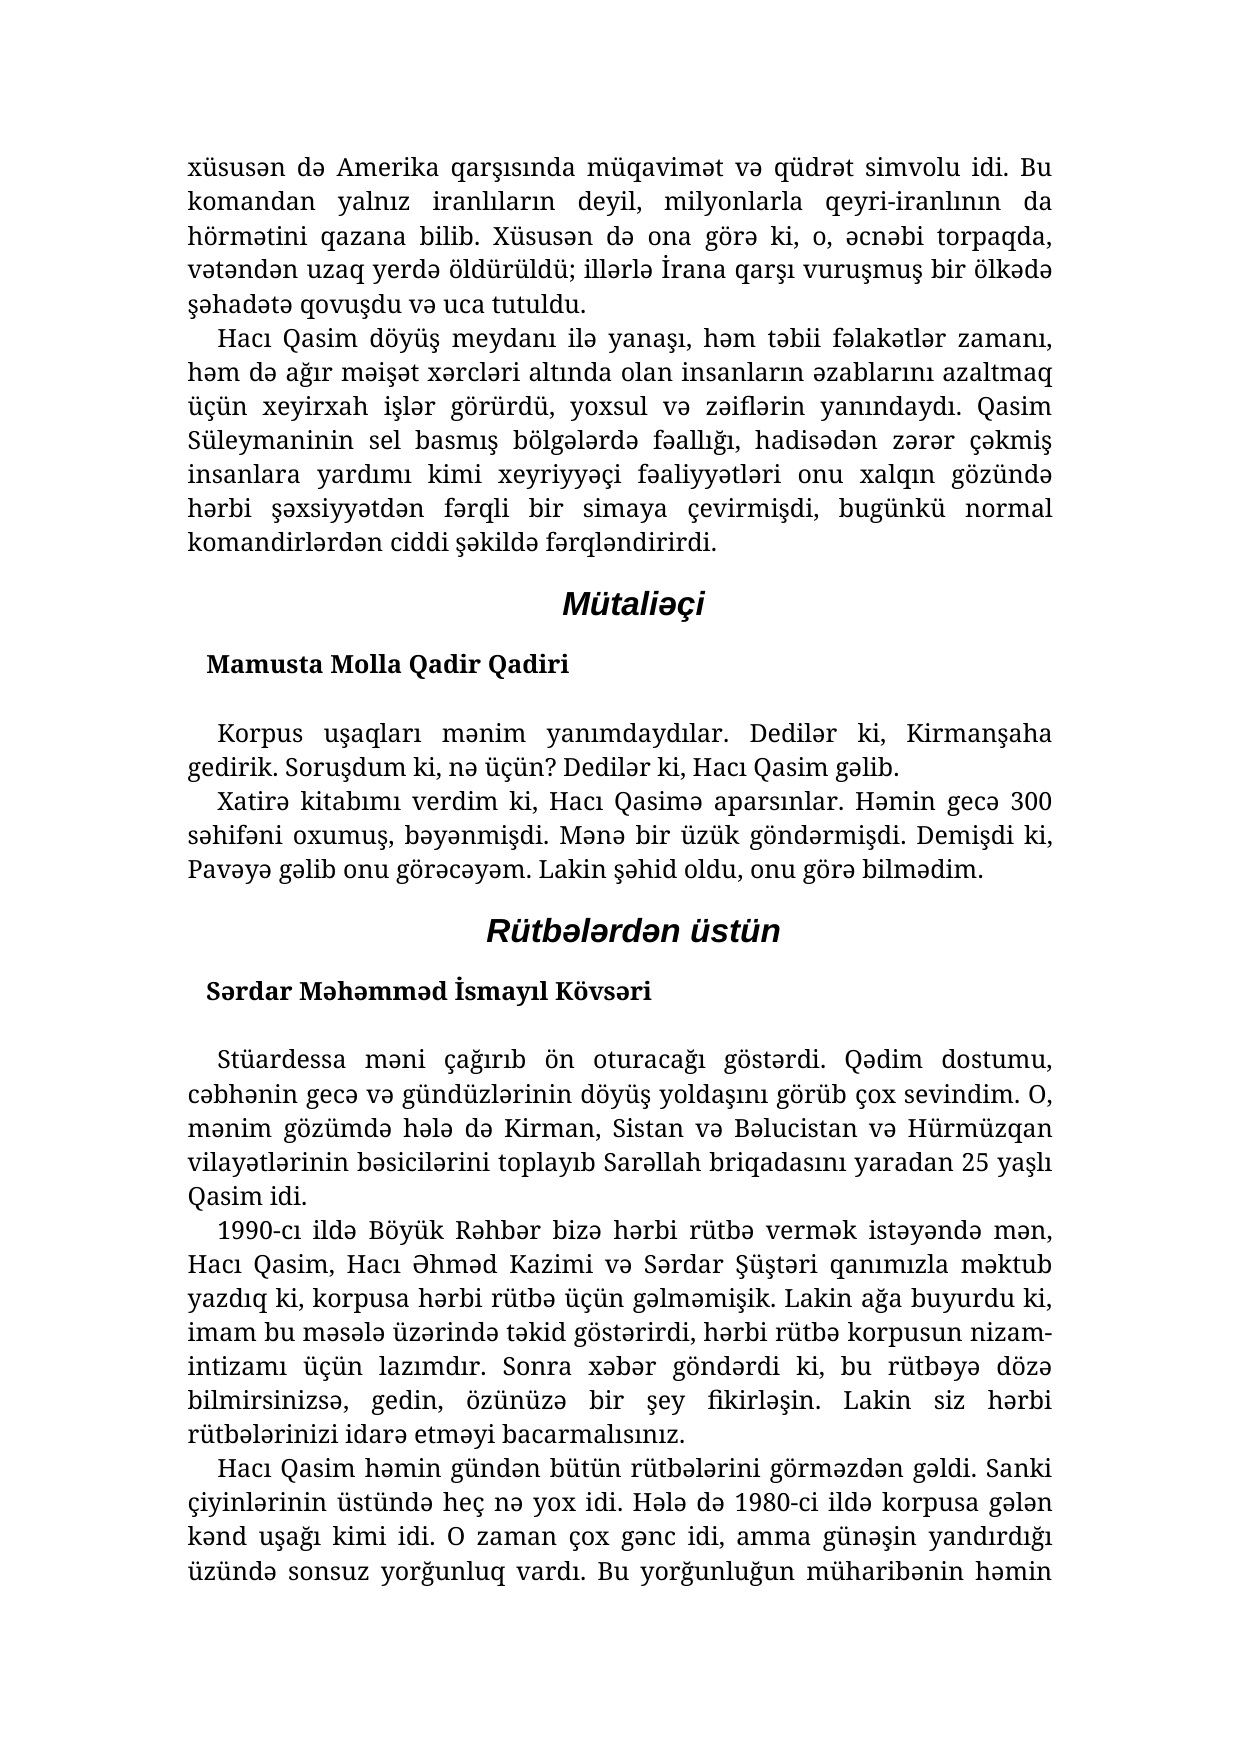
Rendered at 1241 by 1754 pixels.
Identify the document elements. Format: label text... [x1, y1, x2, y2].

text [187, 150, 1053, 320]
text Korpus uşaqları mənim yanımdaydılar. Dedilər ki, Kirmanşaha gedirik. Soruşdum ki, nə üçün? Dedilər ki, Hacı Qasim gəlib. [187, 715, 1053, 783]
subtitle Rütbələrdən üstün [187, 911, 1053, 949]
text Mamusta Molla Qadir Qadiri [187, 647, 1053, 681]
text Stüardessa məni çağırıb ön oturacağı göstərdi. Qədim dostumu, cəbhənin gecə və gündüzlərinin döyüş yoldaşını görüb çox sevindim. O, mənim gözümdə hələ də Kirman, Sistan və Bəlucistan və Hürmüzqan vilayətlərinin bəsicilərini toplayıb Sarəllah briqadasını yaradan 25 yaşlı Qasim idi. [187, 1042, 1053, 1212]
text Hacı Qasim döyüş meydanı ilə yanaşı, həm təbii fəlakətlər zamanı, həm də ağır məişət xərcləri altında olan insanların əzablarını azaltmaq üçün xeyirxah işlər görürdü, yoxsul və zəiflərin yanındaydı. Qasim Süleymaninin sel basmış bölgələrdə fəallığı, hadisədən zərər çəkmiş insanlara yardımı kimi xeyriyyəçi fəaliyyətləri onu xalqın gözündə hərbi şəxsiyyətdən fərqli bir simaya çevirmişdi, bugünkü normal komandirlərdən ciddi şəkildə fərqləndirirdi. [187, 320, 1053, 559]
text 1990-cı ildə Böyük Rəhbər bizə hərbi rütbə vermək istəyəndə mən, Hacı Qasim, Hacı Əhməd Kazimi və Sərdar Şüştəri qanımızla məktub yazdıq ki, korpusa hərbi rütbə üçün gəlməmişik. Lakin ağa buyurdu ki, imam bu məsələ üzərində təkid göstərirdi, hərbi rütbə korpusun nizam-intizamı üçün lazımdır. Sonra xəbər göndərdi ki, bu rütbəyə dözə bilmirsinizsə, gedin, özünüzə bir şey fikirləşin. Lakin siz hərbi rütbələrinizi idarə etməyi bacarmalısınız. [187, 1212, 1053, 1451]
text Sərdar Məhəmməd İsmayıl Kövsəri [187, 974, 1053, 1008]
subtitle Mütaliəçi [187, 584, 1053, 622]
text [187, 1451, 1053, 1587]
text Xatirə kitabımı verdim ki, Hacı Qasimə aparsınlar. Həmin gecə 300 səhifəni oxumuş, bəyənmişdi. Mənə bir üzük göndərmişdi. Demişdi ki, Pavəyə gəlib onu görəcəyəm. Lakin şəhid oldu, onu görə bilmədim. [187, 783, 1053, 886]
